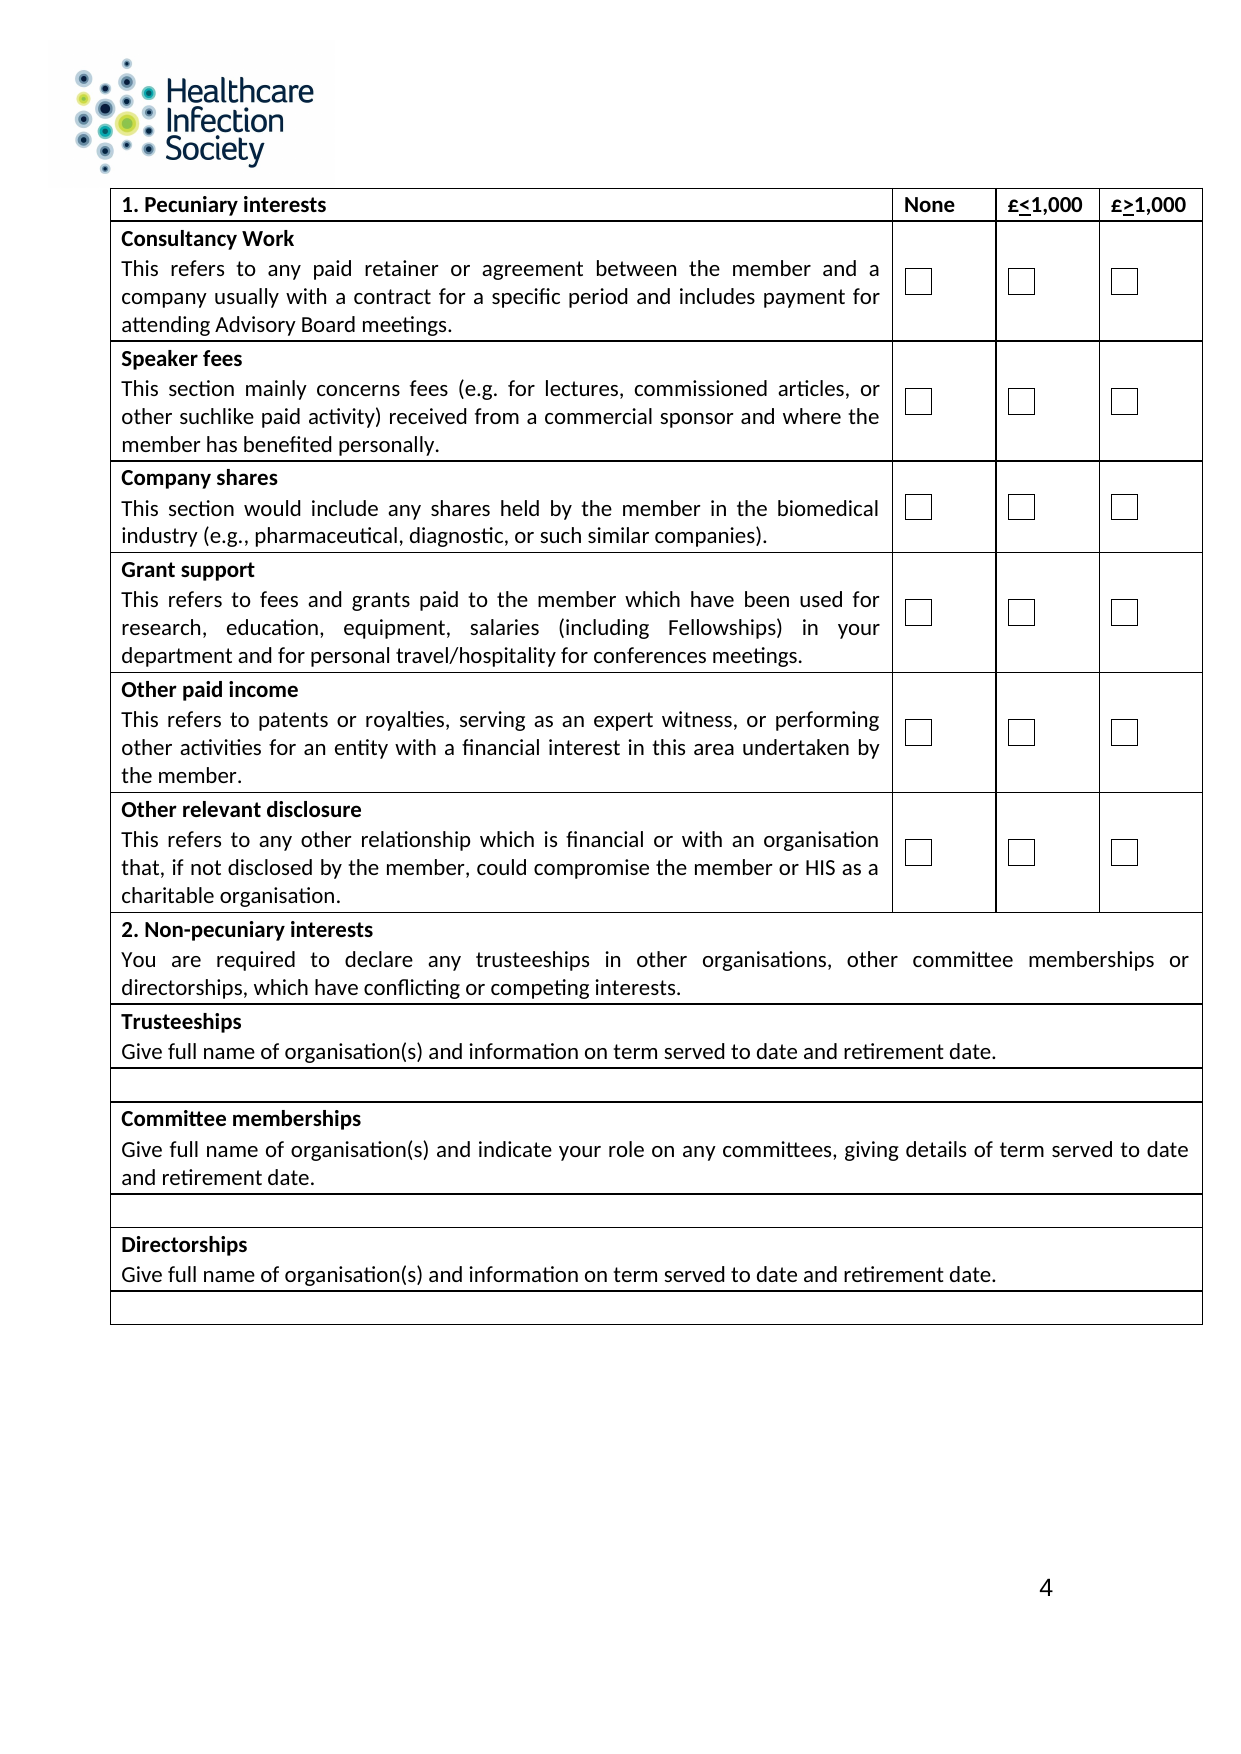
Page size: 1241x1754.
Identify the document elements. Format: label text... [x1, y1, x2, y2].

table_header None [893, 189, 995, 220]
table_cell [893, 222, 995, 340]
table_cell [893, 553, 995, 672]
picture [47, 40, 335, 188]
table_cell Other paid income This refers to patents or royalties, serving as an expert witness, or performing other activities for an entity with a financial interest in this area undertaken by the member. [111, 673, 892, 792]
table_cell Committee memberships Give full name of organisation(s) and indicate your role on any committees, giving details of term served to date and retirement date. [111, 1103, 1202, 1193]
table_header 1. Pecuniary interests [111, 189, 892, 220]
table_cell 2. Non-pecuniary interests You are required to declare any trusteeships in other organisations, other committee memberships or directorships, which have conflicting or competing interests. [111, 913, 1202, 1003]
table_cell Speaker fees This section mainly concerns fees (e.g. for lectures, commissioned articles, or other suchlike paid activity) received from a commercial sponsor and where the member has benefited personally. [111, 342, 892, 460]
table_cell Consultancy Work This refers to any paid retainer or agreement between the member and a company usually with a contract for a specific period and includes payment for attending Advisory Board meetings. [111, 222, 892, 340]
table_header £<1,000 [997, 189, 1099, 220]
table_cell [1100, 462, 1202, 552]
table_cell [111, 1292, 1202, 1324]
table_cell [997, 673, 1099, 792]
table_cell [997, 793, 1099, 911]
table_cell Grant support This refers to fees and grants paid to the member which have been used for research, education, equipment, salaries (including Fellowships) in your department and for personal travel/hospitality for conferences meetings. [111, 553, 892, 672]
table_cell [997, 553, 1099, 672]
table_cell Trusteeships Give full name of organisation(s) and information on term served to date and retirement date. [111, 1005, 1202, 1067]
table_cell [1100, 342, 1202, 460]
table_cell [893, 793, 995, 911]
table_cell [997, 462, 1099, 552]
table_cell Directorships Give full name of organisation(s) and information on term served to date and retirement date. [111, 1228, 1202, 1290]
table_cell [893, 462, 995, 552]
table_cell [1100, 793, 1202, 911]
table_cell Company shares This section would include any shares held by the member in the biomedical industry (e.g., pharmaceutical, diagnostic, or such similar companies). [111, 462, 892, 552]
table_cell [1100, 673, 1202, 792]
table_cell [111, 1195, 1202, 1227]
table_cell [1100, 222, 1202, 340]
table_cell [1100, 553, 1202, 672]
table_cell [111, 1069, 1202, 1101]
table_cell [893, 673, 995, 792]
table_cell Other relevant disclosure This refers to any other relationship which is financial or with an organisation that, if not disclosed by the member, could compromise the member or HIS as a charitable organisation. [111, 793, 892, 911]
table_cell [893, 342, 995, 460]
table_header £>1,000 [1100, 189, 1202, 220]
table_cell [997, 342, 1099, 460]
table_cell [997, 222, 1099, 340]
